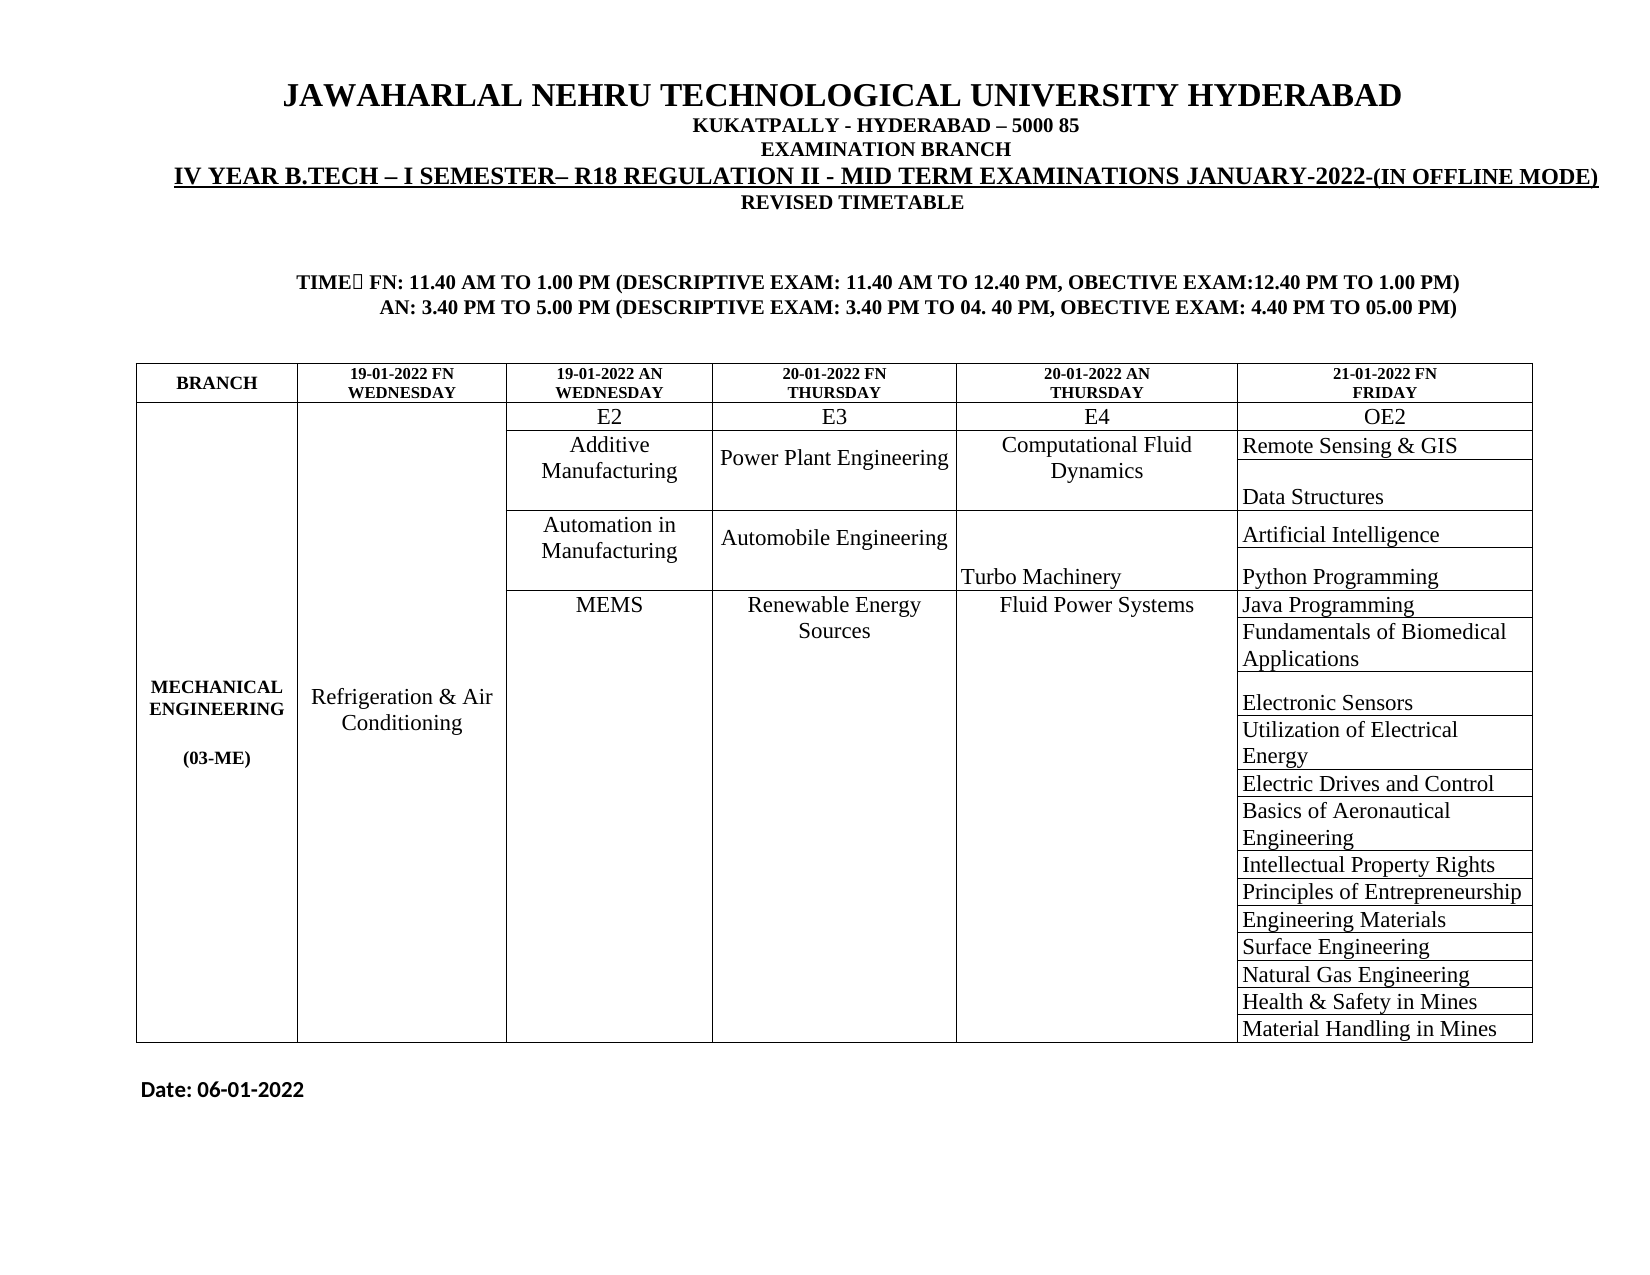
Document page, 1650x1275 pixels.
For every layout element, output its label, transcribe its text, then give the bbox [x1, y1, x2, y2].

table_cell Automobile Engineering [713, 511, 956, 590]
table_cell Artificial Intelligence [1238, 511, 1532, 547]
table_cell Automation in Manufacturing [507, 511, 712, 590]
table_cell Engineering Materials [1238, 906, 1532, 932]
table_cell Electronic Sensors [1238, 672, 1532, 715]
table_cell Natural Gas Engineering [1238, 961, 1532, 987]
table_cell Computational Fluid Dynamics [957, 431, 1237, 510]
table_cell Principles of Entrepreneurship [1238, 879, 1532, 905]
table_cell MEMS [507, 591, 712, 1042]
table_cell Health & Safety in Mines [1238, 988, 1532, 1014]
text Date: 06-01-2022 [141, 1075, 1631, 1103]
table_cell OE2 [1238, 403, 1532, 429]
table_cell Material Handling in Mines [1238, 1015, 1532, 1042]
table_cell Fluid Power Systems [957, 591, 1237, 1042]
table_cell Basics of Aeronautical Engineering [1238, 797, 1532, 850]
table_cell Power Plant Engineering [713, 431, 956, 510]
table_header 19-01-2022 FN WEDNESDAY [298, 364, 506, 402]
table_header BRANCH [137, 364, 297, 402]
table_cell MECHANICAL ENGINEERING (03-ME) [137, 403, 297, 1042]
table_cell E2 [507, 403, 712, 429]
table_header 20-01-2022 FN THURSDAY [713, 364, 956, 402]
table_cell Utilization of Electrical Energy [1238, 716, 1532, 769]
table_cell Electric Drives and Control [1238, 770, 1532, 796]
table_cell Fundamentals of Biomedical Applications [1238, 618, 1532, 671]
text TIME FN: 11.40 AM TO 1.00 PM (DESCRIPTIVE EXAM: 11.40 AM TO 12.40 PM, OBECTIVE EXAM:12.40 PM TO 1.00 PM) [296, 267, 1484, 296]
table_cell E4 [957, 403, 1237, 429]
table_header 20-01-2022 AN THURSDAY [957, 364, 1237, 402]
table_cell Additive Manufacturing [507, 431, 712, 510]
table_cell Refrigeration & Air Conditioning [298, 403, 506, 1042]
table_cell Python Programming [1238, 548, 1532, 590]
table_cell Renewable Energy Sources [713, 591, 956, 1042]
table_cell Java Programming [1238, 591, 1532, 617]
table_cell Remote Sensing & GIS [1238, 431, 1532, 458]
text AN: 3.40 PM TO 5.00 PM (DESCRIPTIVE EXAM: 3.40 PM TO 04. 40 PM, OBECTIVE EXAM: 4.40 PM TO 05.00 PM) [296, 296, 1484, 319]
table_cell Intellectual Property Rights [1238, 851, 1532, 877]
table_cell Data Structures [1238, 460, 1532, 510]
table_cell Turbo Machinery [957, 511, 1237, 590]
table_header 19-01-2022 AN WEDNESDAY [507, 364, 712, 402]
table_cell E3 [713, 403, 956, 429]
table_cell Surface Engineering [1238, 933, 1532, 959]
table_header 21-01-2022 FN FRIDAY [1238, 364, 1532, 402]
